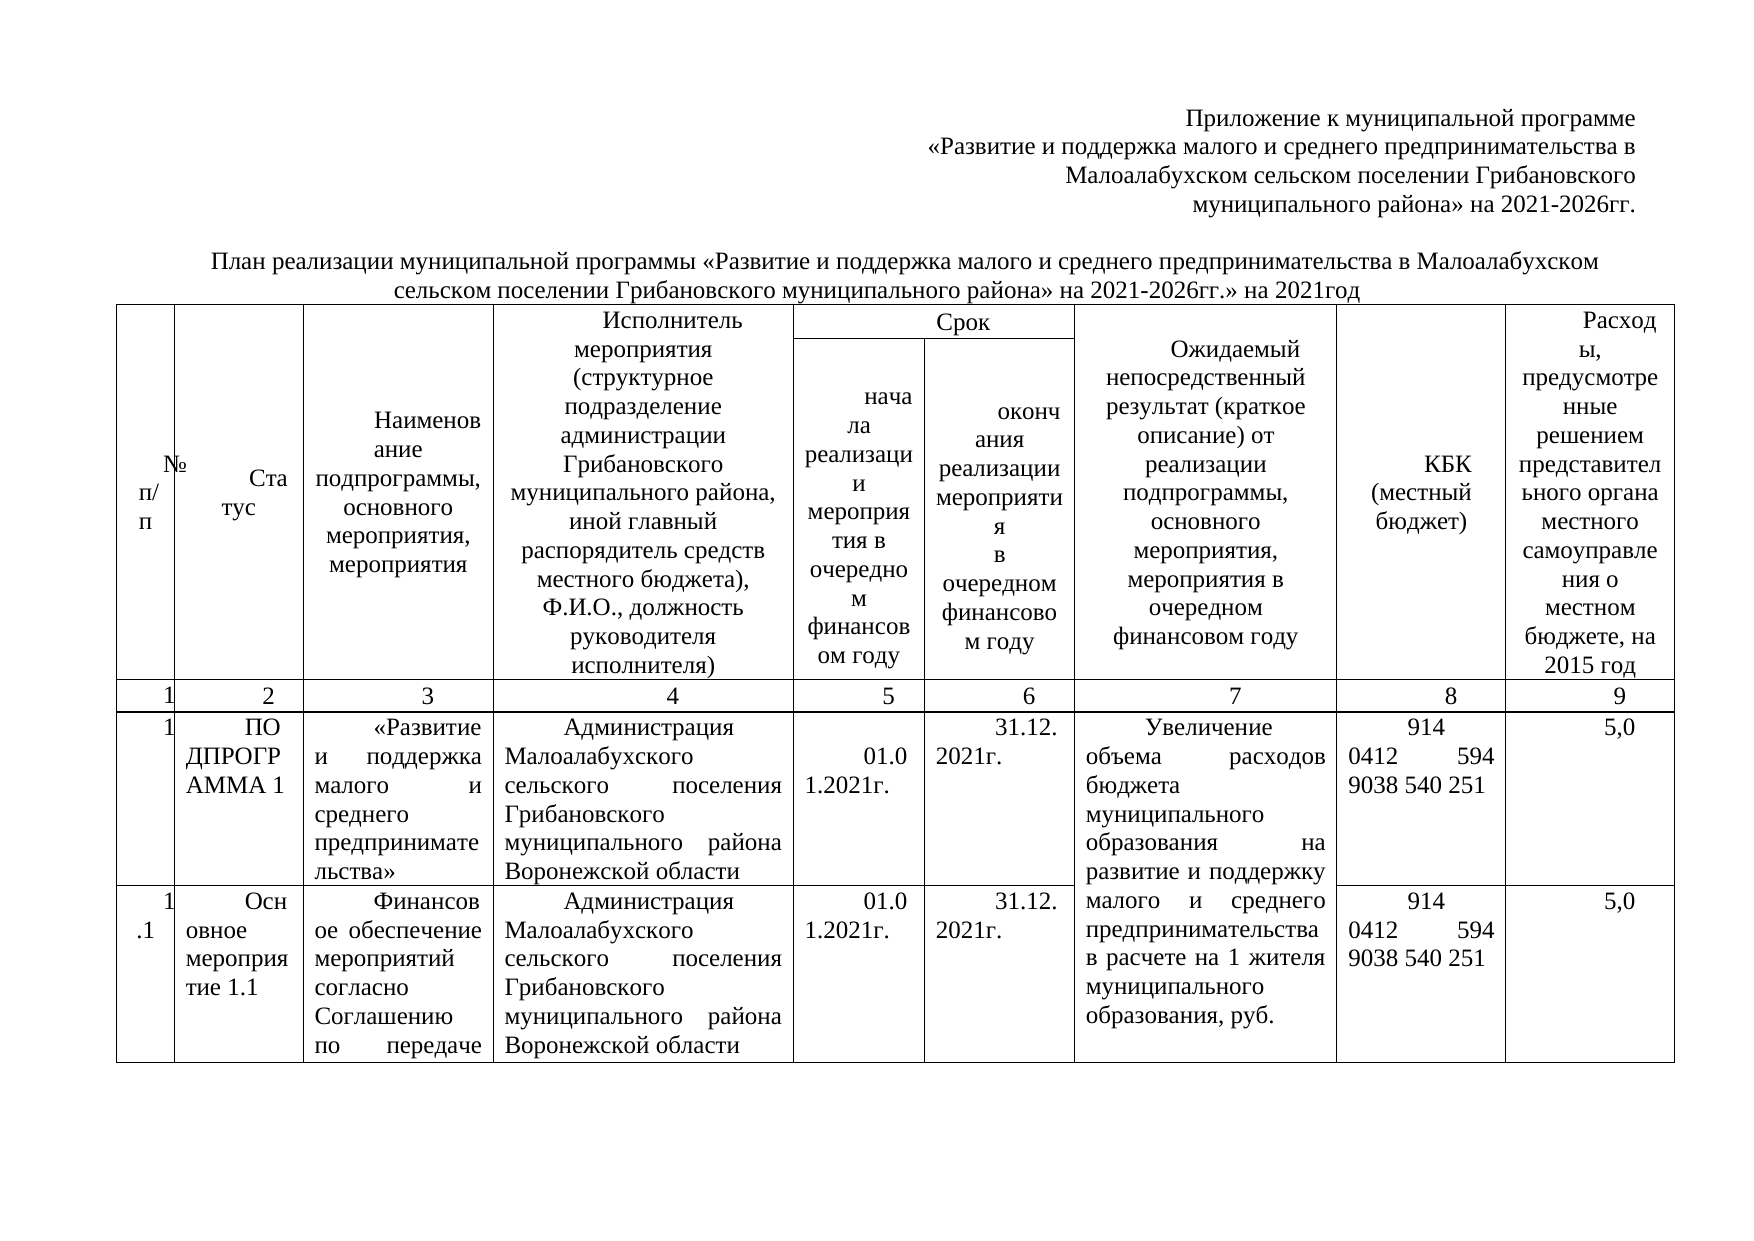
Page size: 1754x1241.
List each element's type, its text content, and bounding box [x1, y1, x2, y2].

table_header Расходы, предусмотренные решением представительного органа местного самоуправления о местном бюджете, на 2015 год [1506, 305, 1674, 679]
table_header КБК (местный бюджет) [1337, 305, 1505, 679]
text Малоалабухском сельском поселении Грибановского [118, 160, 1636, 189]
table_cell 2 [175, 680, 303, 711]
table_header Наименование подпрограммы, основного мероприятия, мероприятия [304, 305, 493, 679]
table_cell 9 [1506, 680, 1674, 711]
table_cell окончания реализации мероприятия в очередном финансовом году [925, 371, 1074, 679]
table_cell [304, 886, 493, 1062]
table_cell 5 [794, 680, 924, 711]
table_cell 5,0 [1506, 713, 1674, 885]
table_cell 7 [1075, 680, 1336, 711]
table_cell начала реализации мероприятия в очередном финансовом году [794, 371, 924, 679]
table_cell 01.01.2021г. [794, 886, 924, 1062]
table_header Статус [175, 305, 303, 679]
table_header Срок [794, 305, 1074, 338]
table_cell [175, 886, 303, 1062]
table_cell 8 [1337, 680, 1505, 711]
table_cell 31.12.2021г. [925, 713, 1074, 885]
text «Развитие и поддержка малого и среднего предпринимательства в [118, 131, 1636, 160]
table_cell [925, 339, 1074, 371]
table_cell 6 [925, 680, 1074, 711]
table_cell 4 [494, 680, 793, 711]
table_cell «Развитие и поддержка малого и среднего предпринимательства» [304, 713, 493, 885]
table_header Исполнитель мероприятия (структурное подразделение администрации Грибановского муниципального района, иной главный распорядитель средств местного бюджета), Ф.И.О., должность руководителя исполнителя) [494, 305, 793, 679]
table_cell 1 [117, 680, 174, 711]
table_header № п/п [117, 305, 174, 679]
table_cell 31.12.2021г. [925, 886, 1074, 1062]
table_cell 1 [117, 713, 174, 885]
text План реализации муниципальной программы «Развитие и поддержка малого и среднего предпринимательства в Малоалабухском сельском поселении Грибановского муниципального района» на 2021-2026гг.» на 2021год [118, 246, 1636, 304]
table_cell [494, 886, 793, 1062]
table_cell Администрация Малоалабухского сельского поселения Грибановского муниципального района Воронежской области [494, 713, 793, 885]
text Приложение к муниципальной программе [118, 103, 1636, 131]
table_cell ПОДПРОГРАММА 1 [175, 713, 303, 885]
text муниципального района» на 2021-2026гг. [118, 189, 1636, 218]
table_cell [794, 339, 924, 371]
table_cell 01.01.2021г. [794, 713, 924, 885]
table_cell Увеличение объема расходов бюджета муниципального образования на развитие и поддержку малого и среднего предпринимательства в расчете на 1 жителя муниципального образования, руб. [1075, 713, 1336, 1062]
table_cell 914 0412 594 9038 540 251 [1337, 713, 1505, 885]
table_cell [1337, 886, 1505, 1062]
table_header Ожидаемый непосредственный результат (краткое описание) от реализации подпрограммы, основного мероприятия, мероприятия в очередном финансовом году [1075, 305, 1336, 679]
table_cell 3 [304, 680, 493, 711]
table_cell 5,0 [1506, 886, 1674, 1062]
table_cell 1.1 [117, 886, 174, 1062]
